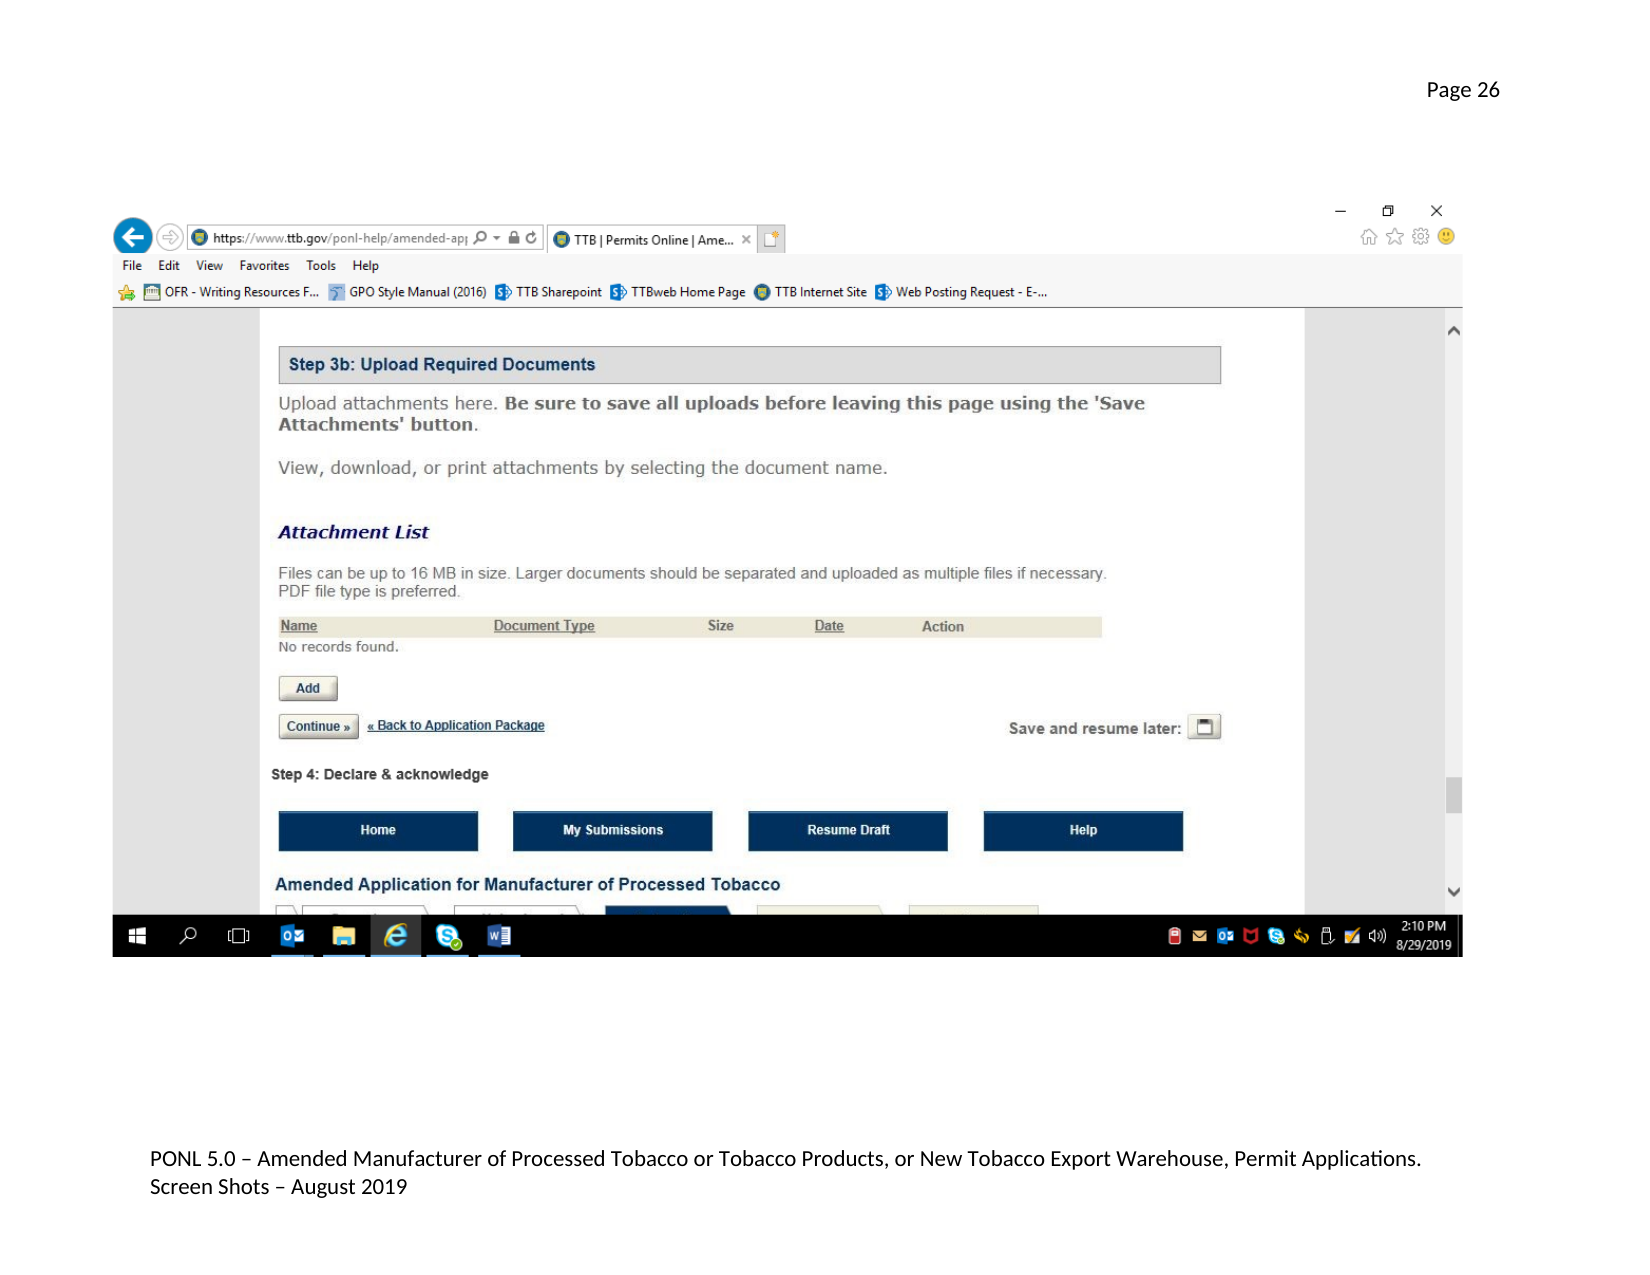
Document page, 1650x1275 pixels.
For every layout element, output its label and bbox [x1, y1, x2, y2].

picture [112, 196, 1463, 957]
